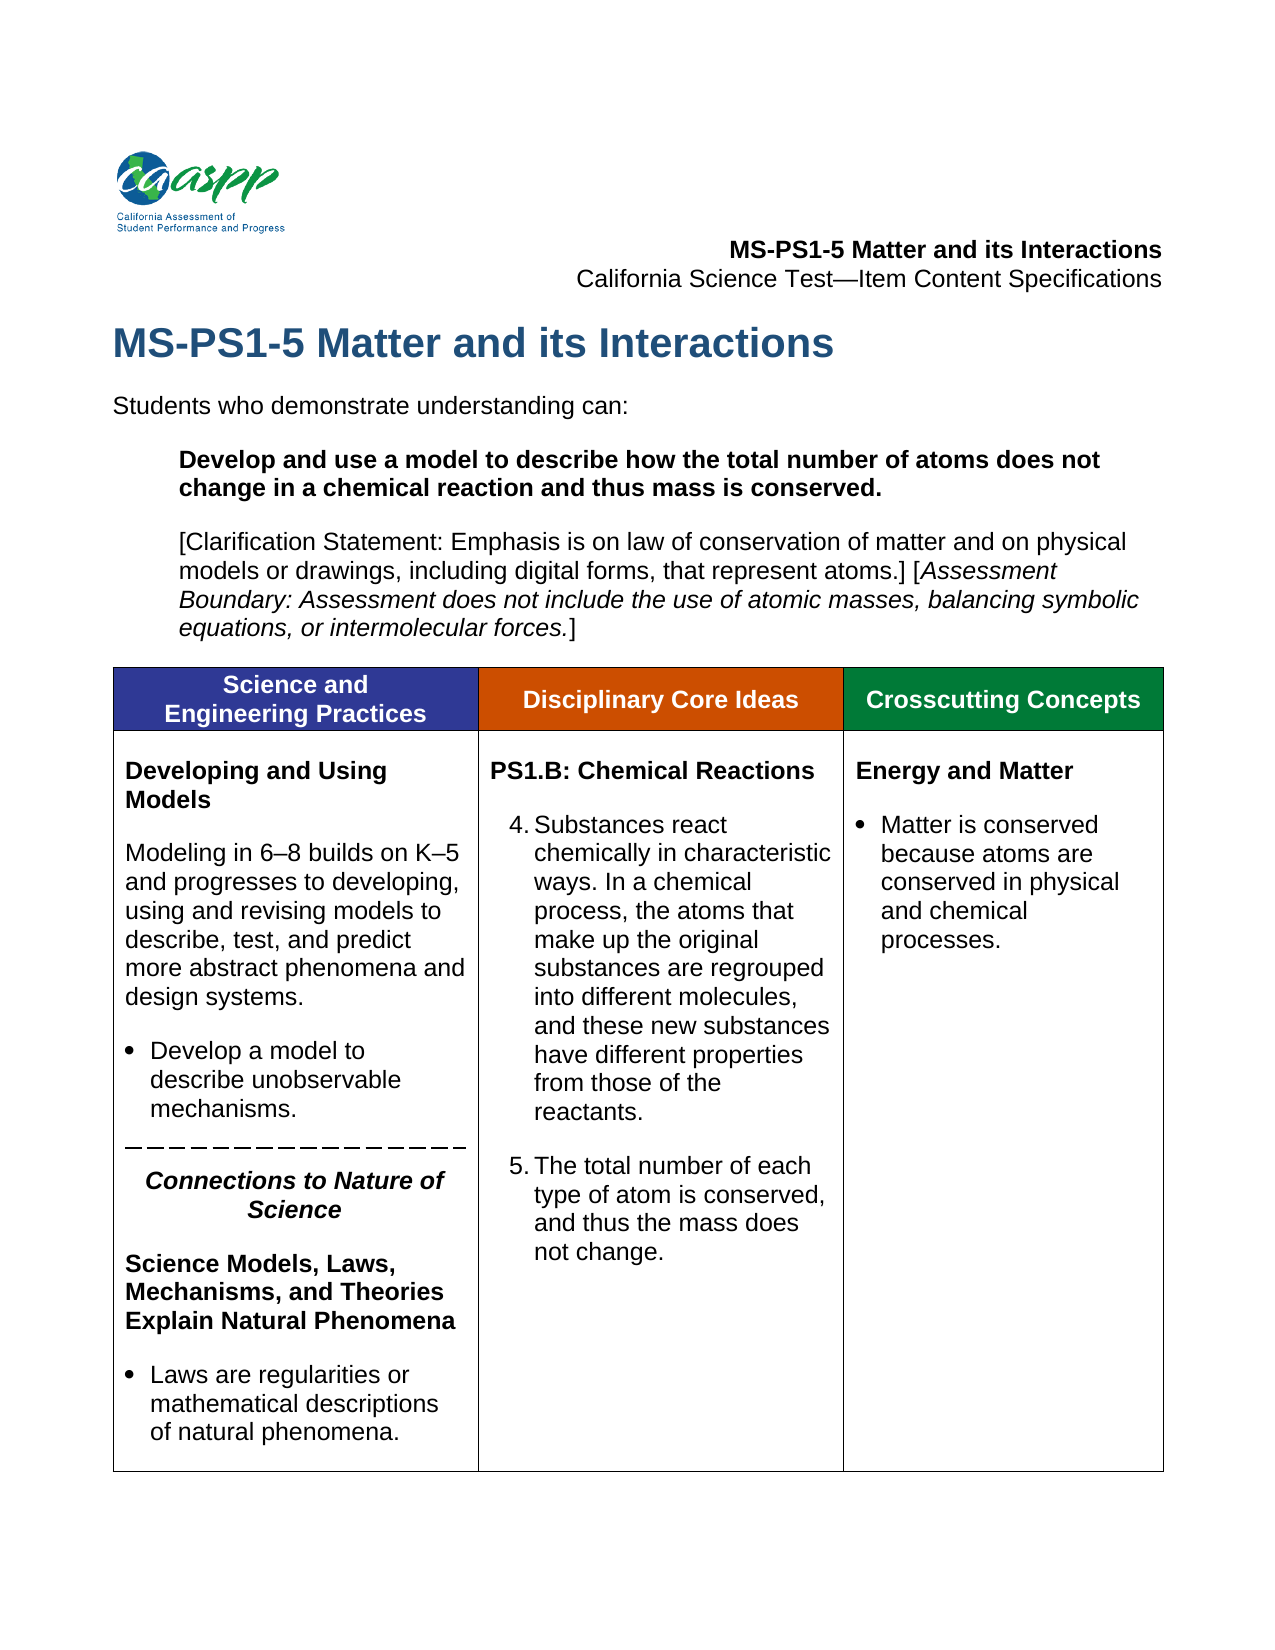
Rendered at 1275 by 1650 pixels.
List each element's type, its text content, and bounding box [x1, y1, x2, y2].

table_cell Energy and Matter Matter is conserved because atoms are conserved in physical and chemical processes. [844, 731, 1163, 1471]
text MS-PS1-5 Matter and its Interactions [112, 236, 1162, 264]
text Develop and use a model to describe how the total number of atoms does not change in a chemical reaction and thus mass is conserved. [178, 445, 1162, 502]
text California Science Test—Item Content Specifications [112, 264, 1162, 293]
table_header Crosscutting Concepts [844, 668, 1163, 730]
text Students who demonstrate understanding can: [112, 391, 1162, 420]
subtitle MS-PS1-5 Matter and its Interactions [112, 318, 1162, 366]
table_header Disciplinary Core Ideas [479, 668, 843, 730]
picture [112, 150, 287, 236]
table_header Science and Engineering Practices [114, 668, 478, 730]
table_cell Developing and Using Models Modeling in 6–8 builds on K–5 and progresses to developing, using and revising models to describe, test, and predict more abstract phenomena and design systems. Develop a model to describe unobservable mechanisms. Connections to Nature of Science Science Models, Laws, Mechanisms, and Theories Explain Natural Phenomena Laws are regularities or mathematical descriptions of natural phenomena. [114, 731, 478, 1471]
table_cell PS1.B: Chemical Reactions Substances react chemically in characteristic ways. In a chemical process, the atoms that make up the original substances are regrouped into different molecules, and these new substances have different properties from those of the reactants. The total number of each type of atom is conserved, and thus the mass does not change. [479, 731, 843, 1471]
text [Clarification Statement: Emphasis is on law of conservation of matter and on physical models or drawings, including digital forms, that represent atoms.] [Assessment Boundary: Assessment does not include the use of atomic masses, balancing symbolic equations, or intermolecular forces.] [178, 527, 1162, 642]
